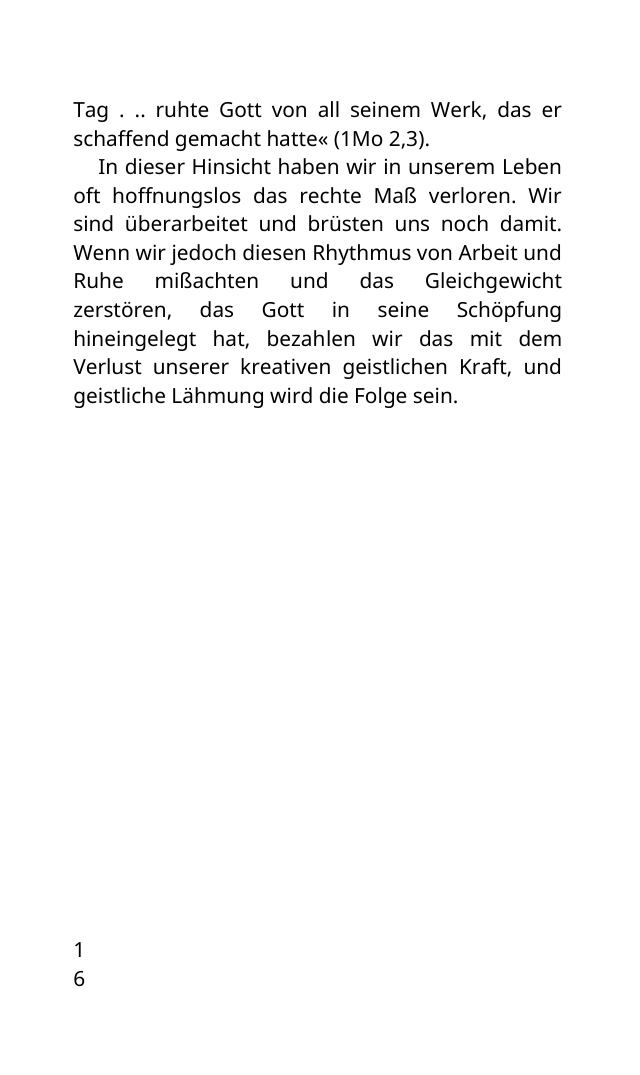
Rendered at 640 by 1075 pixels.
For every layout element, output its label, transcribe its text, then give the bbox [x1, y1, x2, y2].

text Tag . .. ruhte Gott von all seinem Werk, das er schaffend gemacht hatte« (1Mo 2,3). [73, 95, 563, 152]
text In dieser Hinsicht haben wir in unserem Leben oft hoffnungslos das rechte Maß verloren. Wir sind überarbeitet und brüsten uns noch damit. Wenn wir jedoch diesen Rhythmus von Arbeit und Ruhe mißachten und das Gleichgewicht zerstören, das Gott in seine Schöpfung hineingelegt hat, bezahlen wir das mit dem Verlust unserer kreativen geistlichen Kraft, und geistliche Lähmung wird die Folge sein. [73, 152, 563, 409]
